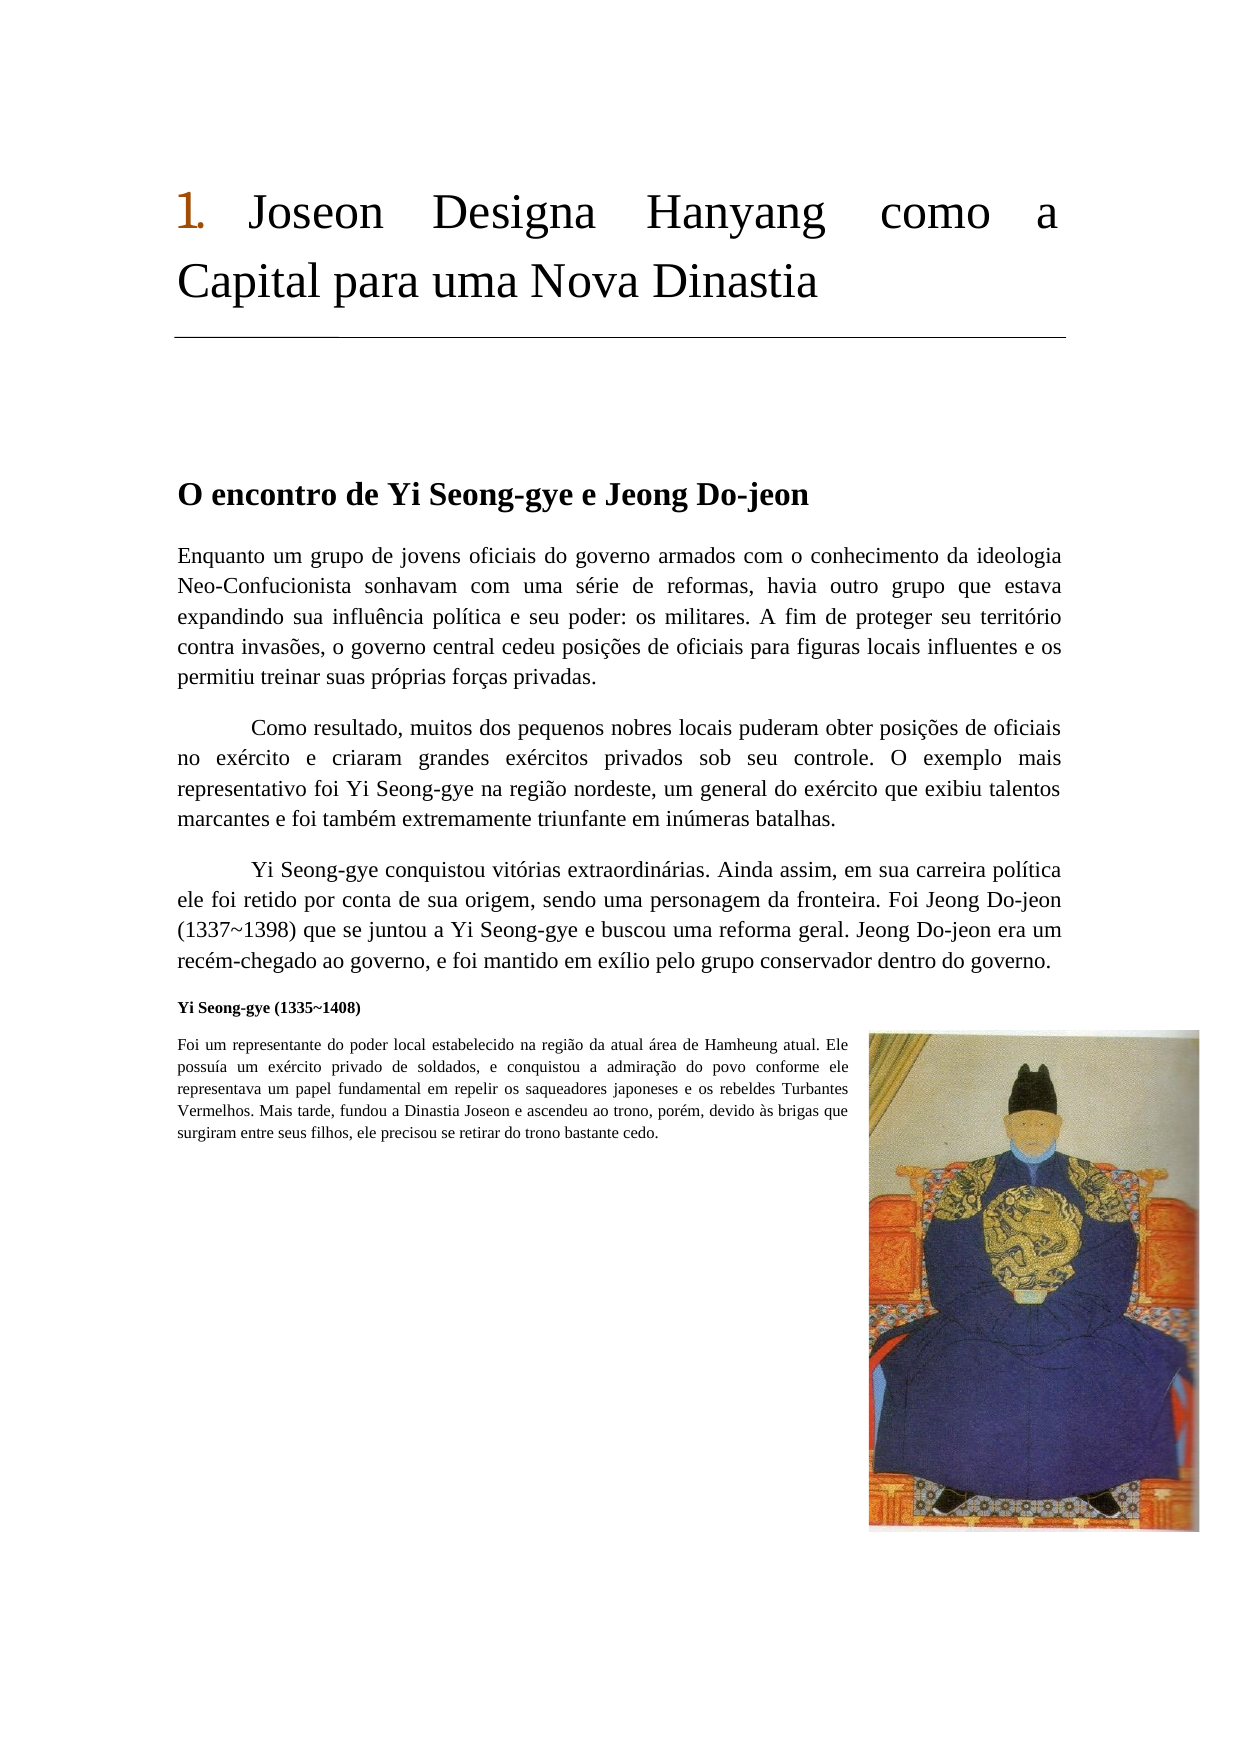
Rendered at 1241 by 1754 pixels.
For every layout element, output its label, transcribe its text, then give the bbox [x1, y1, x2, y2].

list Joseon Designa Hanyang como a Capital para uma Nova Dinastia [177, 180, 1063, 308]
text Foi um representante do poder local estabelecido na região da atual área de Hamheung atual. Ele possuía um exército privado de soldados, e conquistou a admiração do povo conforme ele representava um papel fundamental em repelir os saqueadores japoneses e os rebeldes Turbantes Vermelhos. Mais tarde, fundou a Dinastia Joseon e ascendeu ao trono, porém, devido às brigas que surgiram entre seus filhos, ele precisou se retirar do trono bastante cedo. [177, 1035, 849, 1142]
text O encontro de Yi Seong-gye e Jeong Do-jeon [177, 474, 1211, 512]
text Enquanto um grupo de jovens oficiais do governo armados com o conhecimento da ideologia Neo-Confucionista sonhavam com uma série de reformas, havia outro grupo que estava expandindo sua influência política e seu poder: os militares. A fim de proteger seu território contra invasões, o governo central cedeu posições de oficiais para figuras locais influentes e os permitiu treinar suas próprias forças privadas. [177, 542, 1063, 689]
text Como resultado, muitos dos pequenos nobres locais puderam obter posições de oficiais no exército e criaram grandes exércitos privados sob seu controle. O exemplo mais representativo foi Yi Seong-gye na região nordeste, um general do exército que exibiu talentos marcantes e foi também extremamente triunfante em inúmeras batalhas. [177, 714, 1063, 831]
text Yi Seong-gye conquistou vitórias extraordinárias. Ainda assim, em sua carreira política ele foi retido por conta de sua origem, sendo uma personagem da fronteira. Foi Jeong Do-jeon (1337~1398) que se juntou a Yi Seong-gye e buscou uma reforma geral. Jeong Do-jeon era um recém-chegado ao governo, e foi mantido em exílio pelo grupo conservador dentro do governo. [177, 856, 1063, 973]
picture [868, 1030, 1200, 1532]
text Yi Seong-gye (1335~1408) [177, 998, 1211, 1017]
